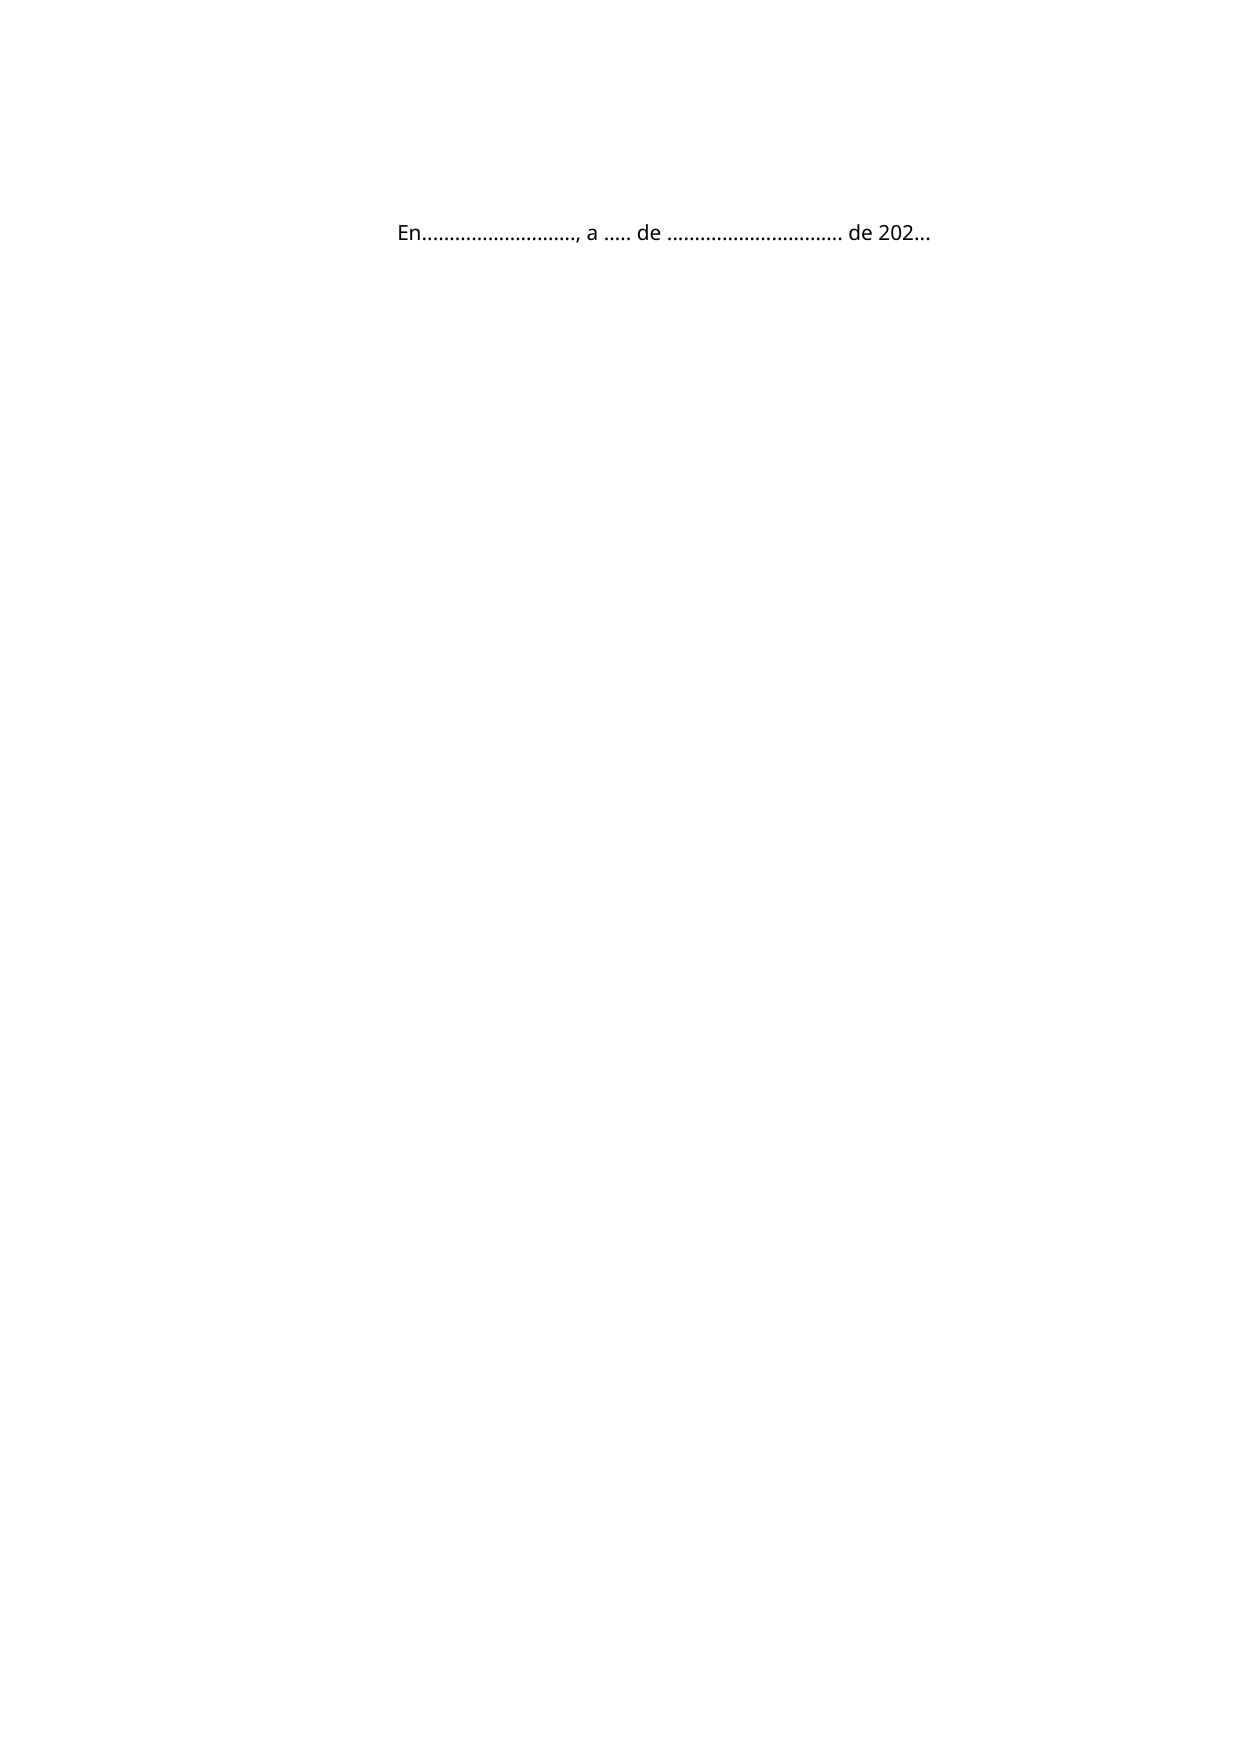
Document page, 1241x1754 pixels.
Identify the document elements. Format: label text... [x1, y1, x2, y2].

text En...……………………., a .…. de ....………………………. de 202... [150, 218, 1094, 247]
